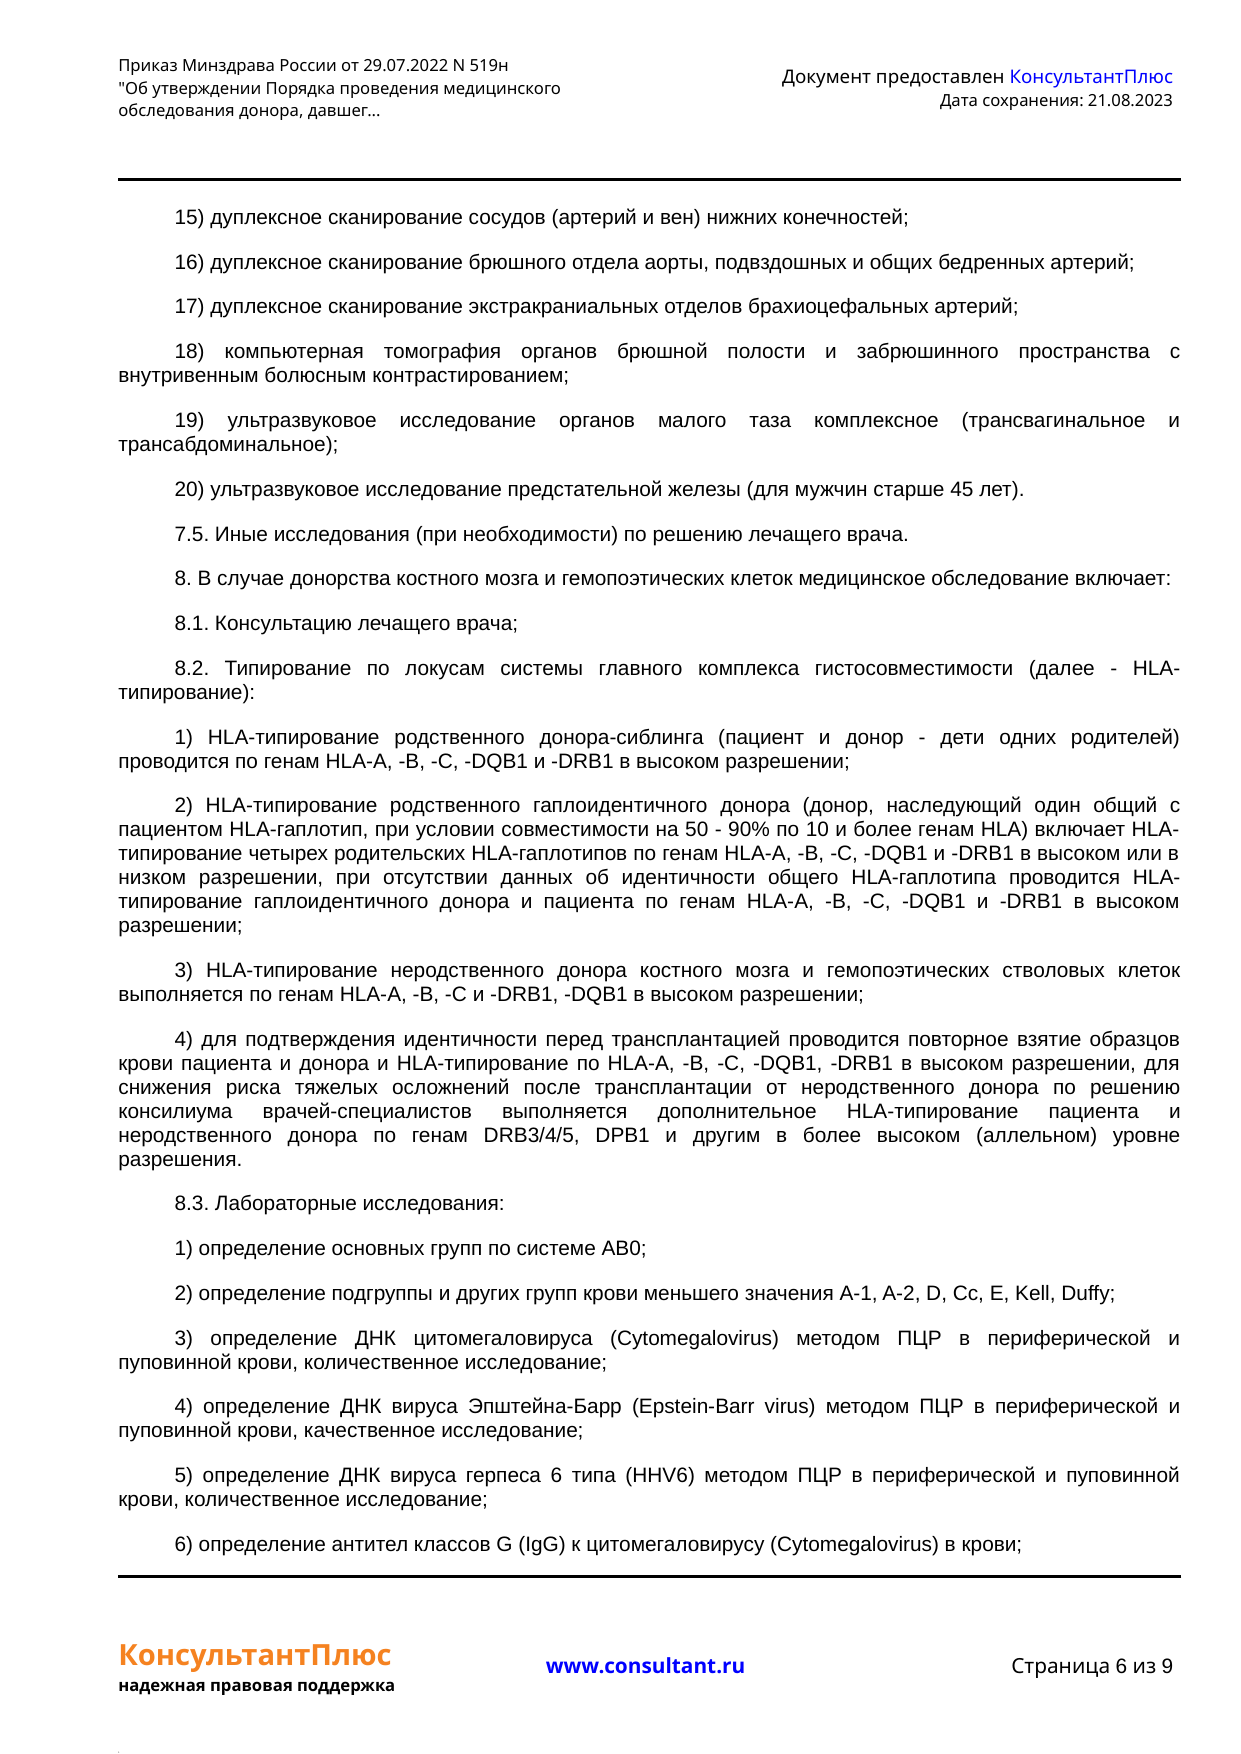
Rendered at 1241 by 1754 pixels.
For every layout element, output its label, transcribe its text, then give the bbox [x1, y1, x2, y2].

text 15) дуплексное сканирование сосудов (артерий и вен) нижних конечностей; [118, 205, 1181, 229]
text 18) компьютерная томография органов брюшной полости и забрюшинного пространства с внутривенным болюсным контрастированием; [118, 339, 1181, 387]
text 6) определение антител классов G (IgG) к цитомегаловирусу (Cytomegalovirus) в крови; [118, 1532, 1181, 1556]
text 1) HLA-типирование родственного донора-сиблинга (пациент и донор - дети одних родителей) проводится по генам HLA-A, -B, -C, -DQB1 и -DRB1 в высоком разрешении; [118, 724, 1181, 772]
text 2) HLA-типирование родственного гаплоидентичного донора (донор, наследующий один общий с пациентом HLA-гаплотип, при условии совместимости на 50 - 90% по 10 и более генам HLA) включает HLA-типирование четырех родительских HLA-гаплотипов по генам HLA-A, -B, -C, -DQB1 и -DRB1 в высоком или в низком разрешении, при отсутствии данных об идентичности общего HLA-гаплотипа проводится HLA-типирование гаплоидентичного донора и пациента по генам HLA-A, -B, -C, -DQB1 и -DRB1 в высоком разрешении; [118, 793, 1181, 937]
text 8.3. Лабораторные исследования: [118, 1191, 1181, 1215]
text 8.2. Типирование по локусам системы главного комплекса гистосовместимости (далее - HLA-типирование): [118, 656, 1181, 704]
text 3) определение ДНК цитомегаловируса (Cytomegalovirus) методом ПЦР в периферической и пуповинной крови, количественное исследование; [118, 1326, 1181, 1373]
text 3) HLA-типирование неродственного донора костного мозга и гемопоэтических стволовых клеток выполняется по генам HLA-A, -B, -C и -DRB1, -DQB1 в высоком разрешении; [118, 958, 1181, 1006]
text 4) определение ДНК вируса Эпштейна-Барр (Epstein-Barr virus) методом ПЦР в периферической и пуповинной крови, качественное исследование; [118, 1394, 1181, 1442]
text 5) определение ДНК вируса герпеса 6 типа (HHV6) методом ПЦР в периферической и пуповинной крови, количественное исследование; [118, 1463, 1181, 1511]
text 16) дуплексное сканирование брюшного отдела аорты, подвздошных и общих бедренных артерий; [118, 249, 1181, 273]
text 8.1. Консультацию лечащего врача; [118, 611, 1181, 635]
text 1) определение основных групп по системе AB0; [118, 1236, 1181, 1260]
text 7.5. Иные исследования (при необходимости) по решению лечащего врача. [118, 521, 1181, 545]
text 2) определение подгруппы и других групп крови меньшего значения A-1, A-2, D, Cc, E, Kell, Duffy; [118, 1281, 1181, 1305]
text 20) ультразвуковое исследование предстательной железы (для мужчин старше 45 лет). [118, 477, 1181, 501]
text 4) для подтверждения идентичности перед трансплантацией проводится повторное взятие образцов крови пациента и донора и HLA-типирование по HLA-A, -B, -C, -DQB1, -DRB1 в высоком разрешении, для снижения риска тяжелых осложнений после трансплантации от неродственного донора по решению консилиума врачей-специалистов выполняется дополнительное HLA-типирование пациента и неродственного донора по генам DRB3/4/5, DPB1 и другим в более высоком (аллельном) уровне разрешения. [118, 1027, 1181, 1170]
text 8. В случае донорства костного мозга и гемопоэтических клеток медицинское обследование включает: [118, 566, 1181, 590]
text 17) дуплексное сканирование экстракраниальных отделов брахиоцефальных артерий; [118, 294, 1181, 318]
text 19) ультразвуковое исследование органов малого таза комплексное (трансвагинальное и трансабдоминальное); [118, 408, 1181, 456]
